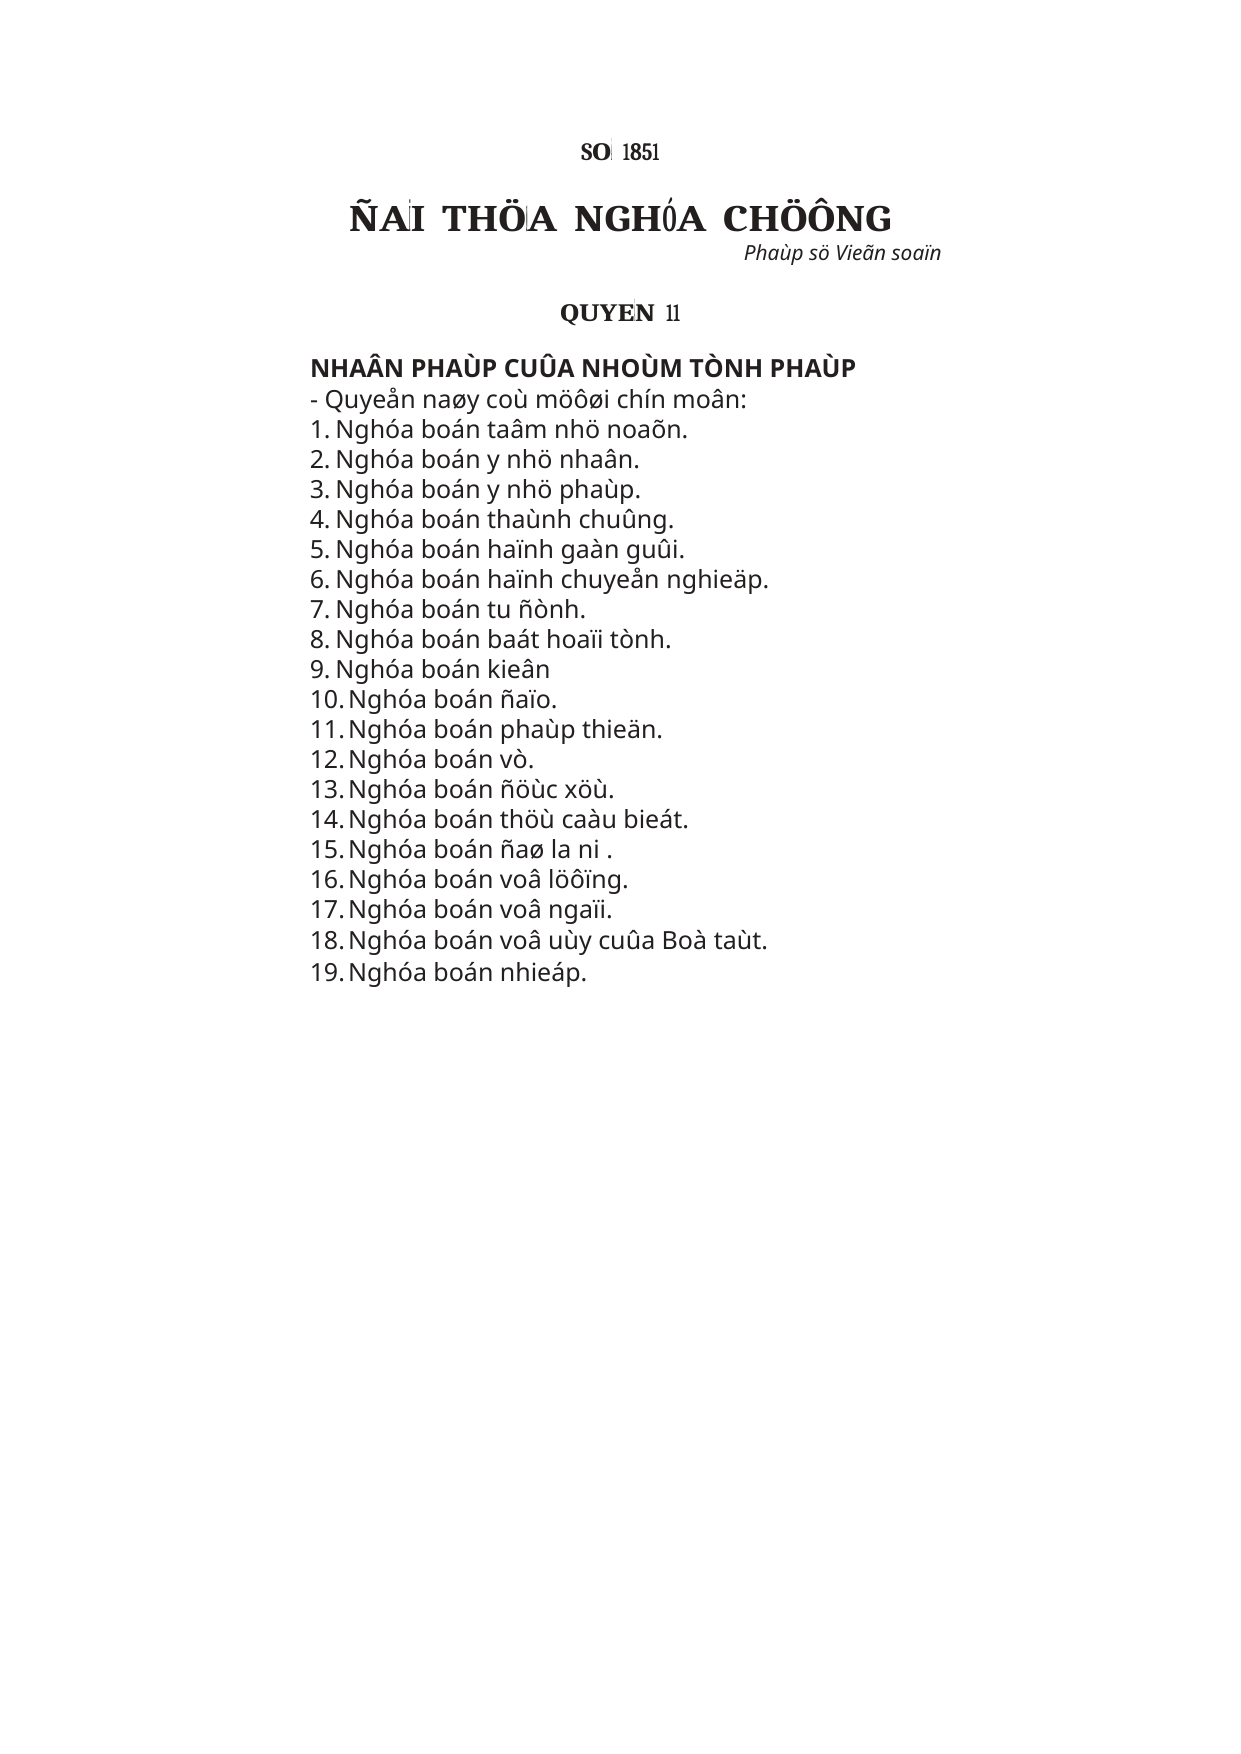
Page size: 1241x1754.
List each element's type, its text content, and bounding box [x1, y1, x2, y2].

list Nghóa boán voâ uùy cuûa Boà taùt. [309, 925, 1065, 955]
list Nghóa boán tu ñònh. [309, 595, 1065, 625]
list Nghóa boán nhieáp. [309, 955, 1065, 987]
list Nghóa boán y nhö nhaân. [309, 445, 1065, 475]
text NHAÂN PHAÙP CUÛA NHOÙM TÒNH PHAÙP [310, 352, 1065, 384]
list Nghóa boán kieân [309, 655, 1065, 685]
title ÑAÏI THÖØA NGHÓA CHÖÔNG [308, 197, 932, 240]
list Nghóa boán haïnh gaàn guûi. [309, 535, 1065, 565]
list Nghóa boán ñaïo. [309, 685, 1065, 715]
list Nghóa boán ñaø la ni . [309, 835, 1065, 865]
list Nghóa boán y nhö phaùp. [309, 475, 1065, 505]
list Nghóa boán voâ ngaïi. [309, 895, 1065, 925]
list Nghóa boán thaùnh chuûng. [309, 505, 1065, 535]
list Nghóa boán taâm nhö noaõn. [309, 415, 1065, 445]
list Nghóa boán voâ löôïng. [309, 865, 1065, 895]
list Nghóa boán phaùp thieän. [309, 715, 1065, 745]
list Nghóa boán baát hoaïi tònh. [309, 625, 1065, 655]
subtitle QUYEÅN 11 [308, 298, 932, 327]
list Nghóa boán thöù caàu bieát. [309, 805, 1065, 835]
text - Quyeån naøy coù möôøi chín moân: [310, 384, 1065, 415]
text Phaùp sö Vieãn soaïn [106, 240, 942, 266]
subtitle SOÁ 1851 [308, 138, 932, 167]
list Nghóa boán ñöùc xöù. [309, 775, 1065, 805]
list Nghóa boán haïnh chuyeån nghieäp. [309, 565, 1065, 595]
list Nghóa boán vò. [309, 745, 1065, 775]
